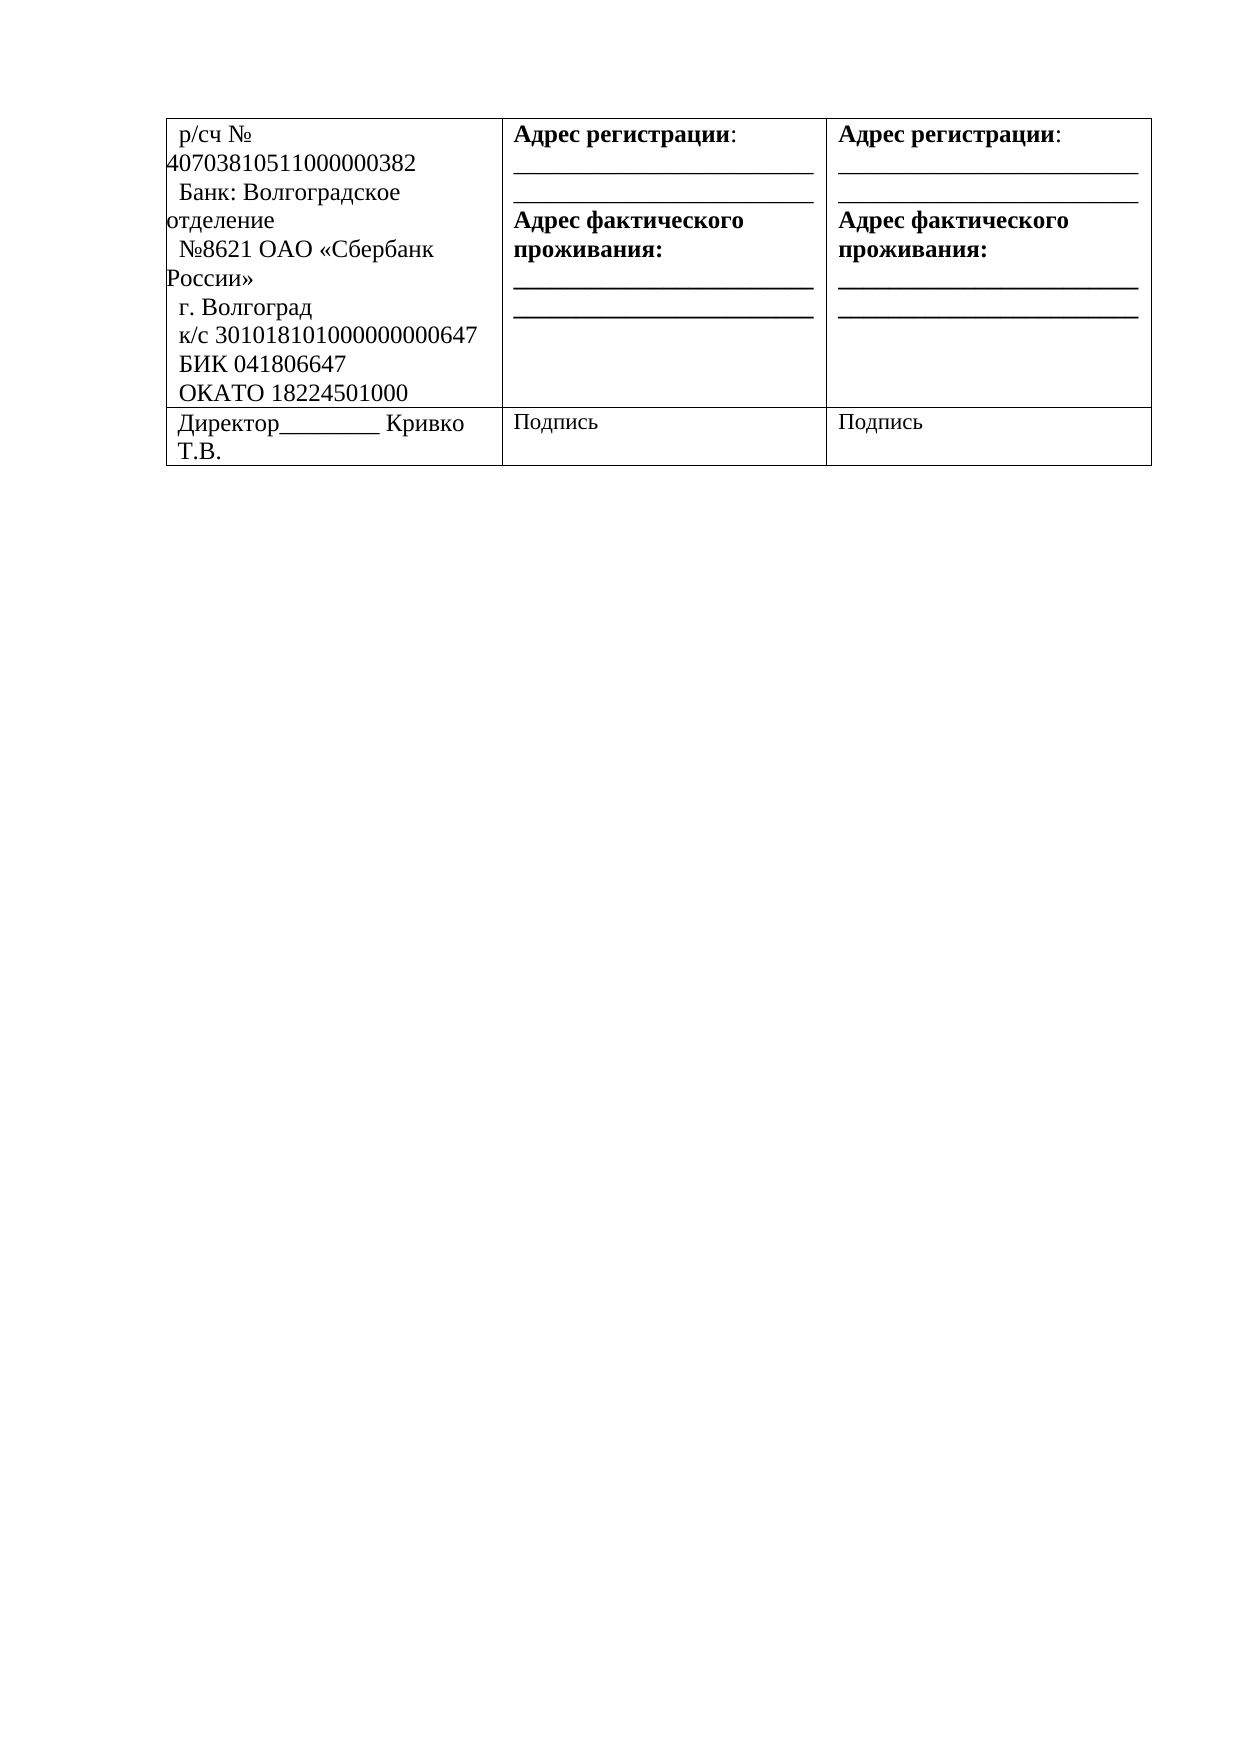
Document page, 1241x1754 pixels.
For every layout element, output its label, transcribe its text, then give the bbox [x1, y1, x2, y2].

table_cell Подпись [827, 408, 1151, 465]
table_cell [827, 119, 1151, 407]
table_cell Подпись [503, 408, 826, 465]
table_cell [503, 119, 826, 407]
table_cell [167, 119, 502, 407]
table_cell Директор________ Кривко Т.В. [167, 408, 502, 465]
